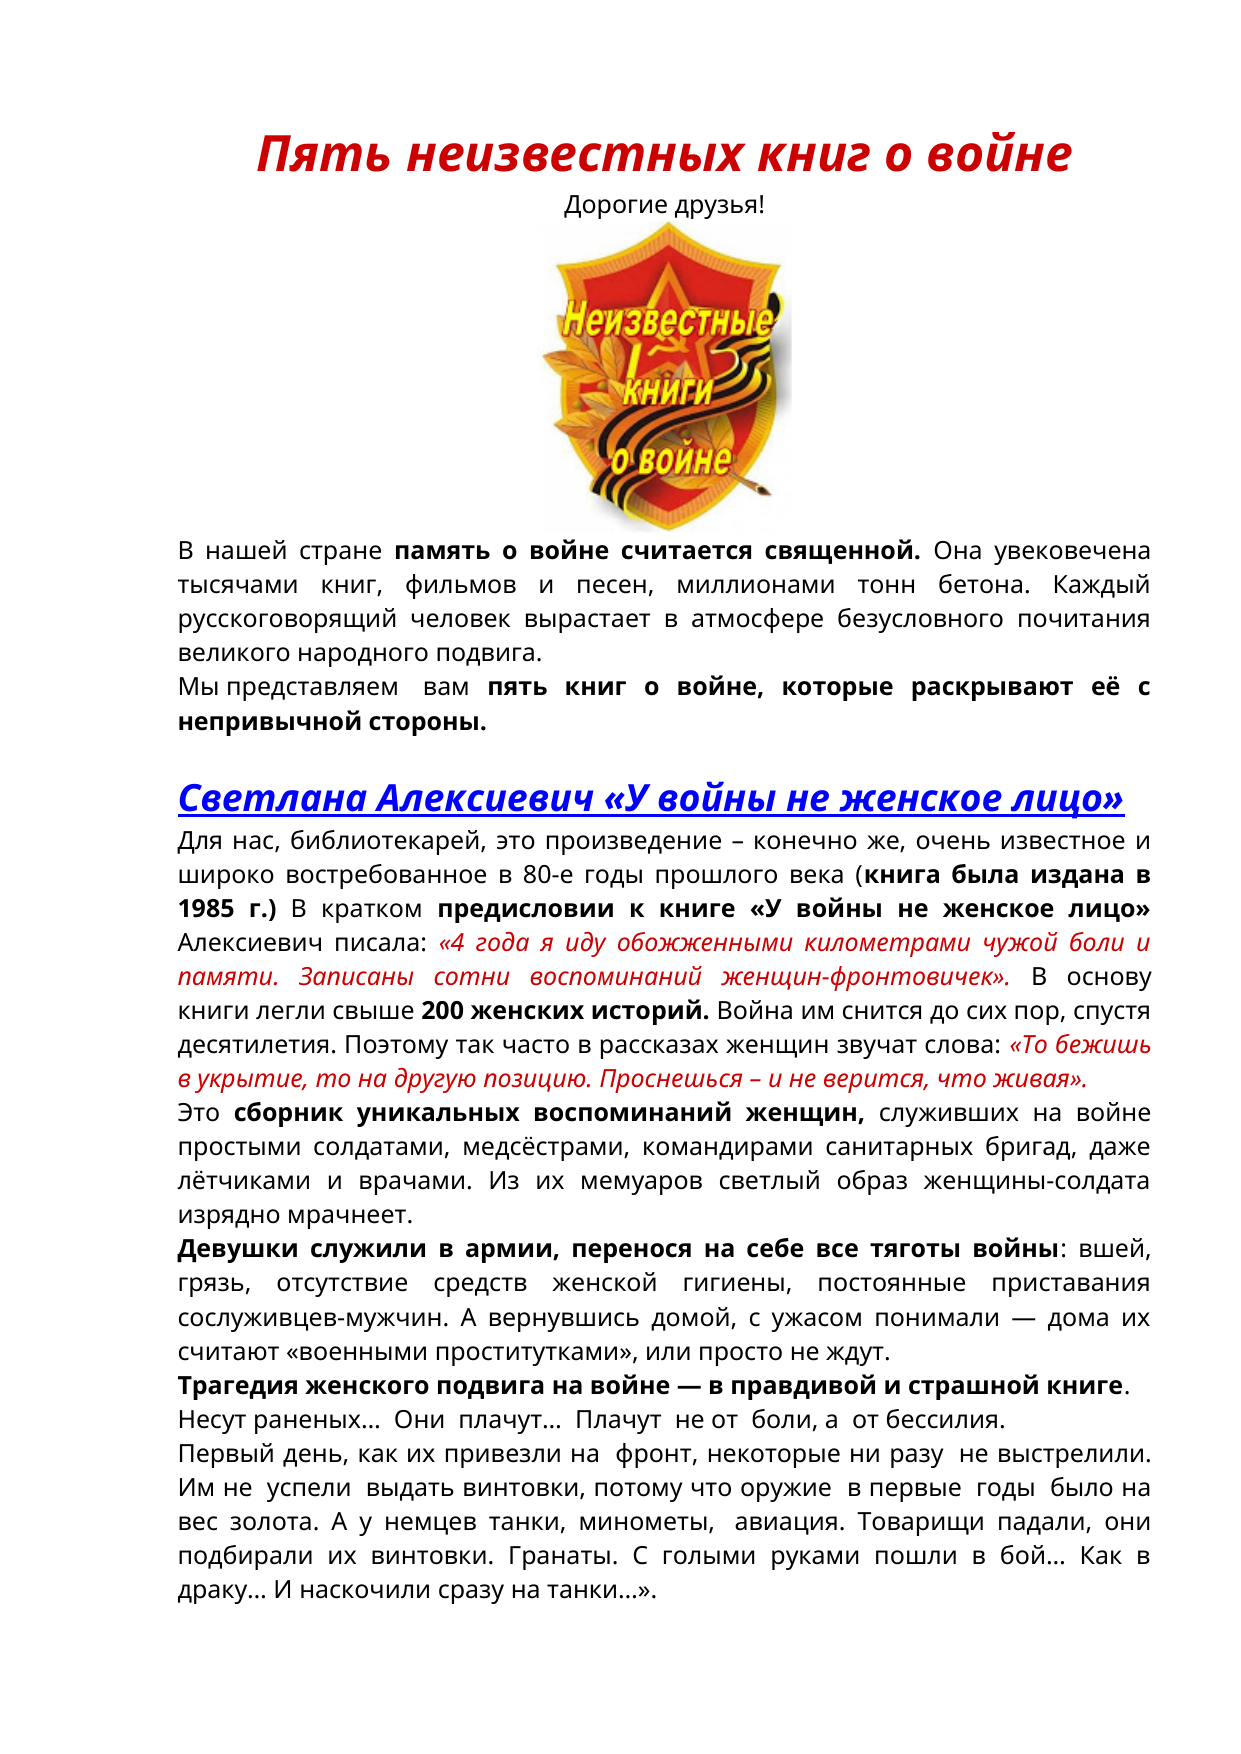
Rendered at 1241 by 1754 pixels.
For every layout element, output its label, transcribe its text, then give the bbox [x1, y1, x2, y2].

text Первый день, как их привезли на фронт, некоторые ни разу не выстрелили. Им не успели выдать винтовки, потому что оружие в первые годы было на вес золота. А у немцев танки, минометы, авиация. Товарищи падали, они подбирали их винтовки. Гранаты. С голыми руками пошли в бой… Как в драку… И наскочили сразу на танки…». [177, 1435, 1152, 1606]
text Дорогие друзья! [177, 186, 1152, 220]
text Несут раненых… Они плачут… Плачут не от боли, а от бессилия. [177, 1401, 1152, 1435]
text Мы представляем вам пять книг о войне, которые раскрывают её с непривычной стороны. [177, 669, 1152, 737]
text Девушки служили в армии, перенося на себе все тяготы войны: вшей, грязь, отсутствие средств женской гигиены, постоянные приставания сослуживцев-мужчин. А вернувшись домой, с ужасом понимали — дома их считают «военными проститутками», или просто не ждут. [177, 1231, 1152, 1367]
text Трагедия женского подвига на войне — в правдивой и страшной книге. [177, 1367, 1152, 1401]
text Это сборник уникальных воспоминаний женщин, служивших на войне простыми солдатами, медсёстрами, командирами санитарных бригад, даже лётчиками и врачами. Из их мемуаров светлый образ женщины-солдата изрядно мрачнеет. [177, 1095, 1152, 1231]
text В нашей стране память о войне считается священной. Она увековечена тысячами книг, фильмов и песен, миллионами тонн бетона. Каждый русскоговорящий человек вырастает в атмосфере безусловного почитания великого народного подвига. [177, 533, 1152, 669]
text Светлана Алексиевич «У войны не женское лицо» [177, 737, 1152, 822]
text Пять неизвестных книг о войне [177, 118, 1152, 186]
picture [537, 220, 792, 533]
text Для нас, библиотекарей, это произведение – конечно же, очень известное и широко востребованное в 80-е годы прошлого века (книга была издана в 1985 г.) В кратком предисловии к книге «У войны не женское лицо» Алексиевич писала: «4 года я иду обожженными километрами чужой боли и памяти. Записаны сотни воспоминаний женщин-фронтовичек». В основу книги легли свыше 200 женских историй. Война им снится до сих пор, спустя десятилетия. Поэтому так часто в рассказах женщин звучат слова: «То бежишь в укрытие, то на другую позицию. Проснешься – и не верится, что живая». [177, 822, 1152, 1095]
